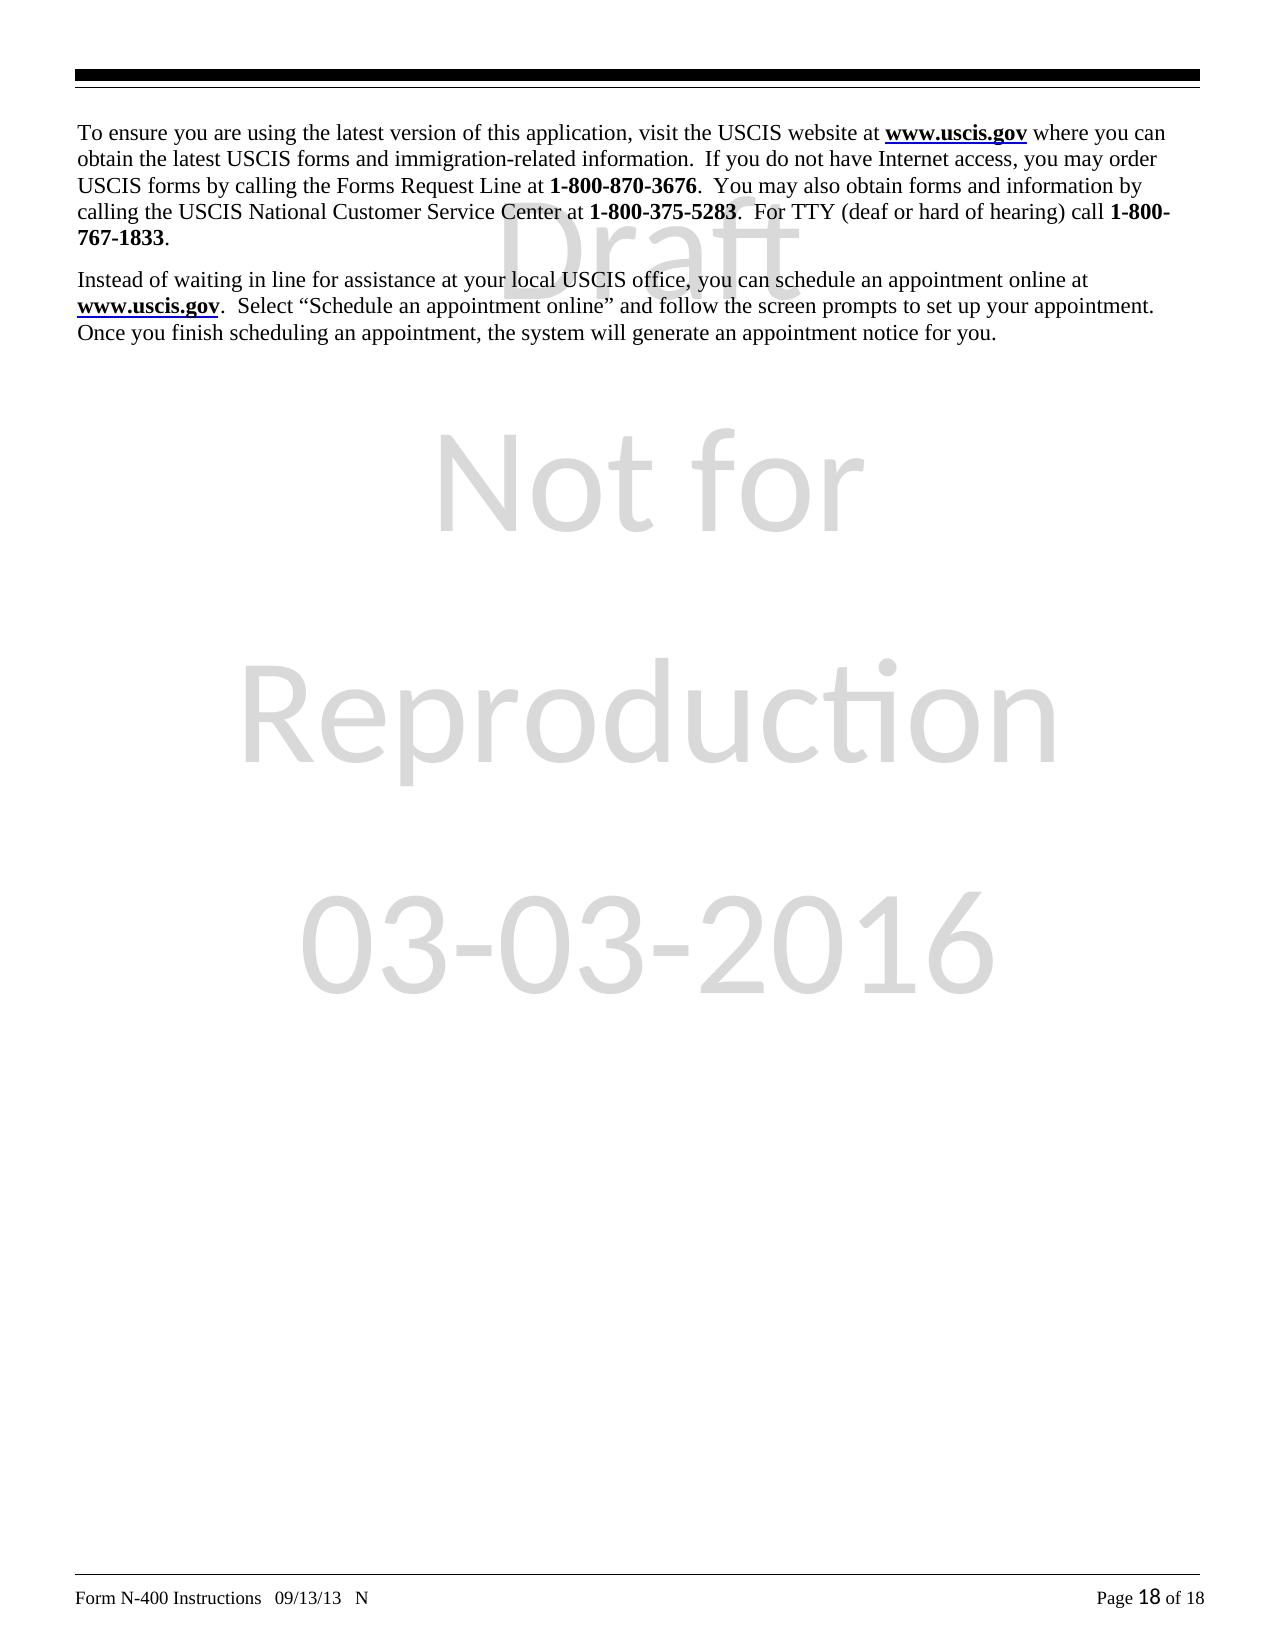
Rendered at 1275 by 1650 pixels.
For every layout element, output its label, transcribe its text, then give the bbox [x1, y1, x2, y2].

text Instead of waiting in line for assistance at your local USCIS office, you can schedule an appointment online at www.uscis.gov. Select “Schedule an appointment online” and follow the screen prompts to set up your appointment. Once you finish scheduling an appointment, the system will generate an appointment notice for you. [77, 266, 1159, 345]
text To ensure you are using the latest version of this application, visit the USCIS website at www.uscis.gov where you can obtain the latest USCIS forms and immigration-related information. If you do not have Internet access, you may order USCIS forms by calling the Forms Request Line at 1-800-870-3676. You may also obtain forms and information by calling the USCIS National Customer Service Center at 1-800-375-5283. For TTY (deaf or hard of hearing) call 1-800-767-1833. [77, 119, 1208, 251]
